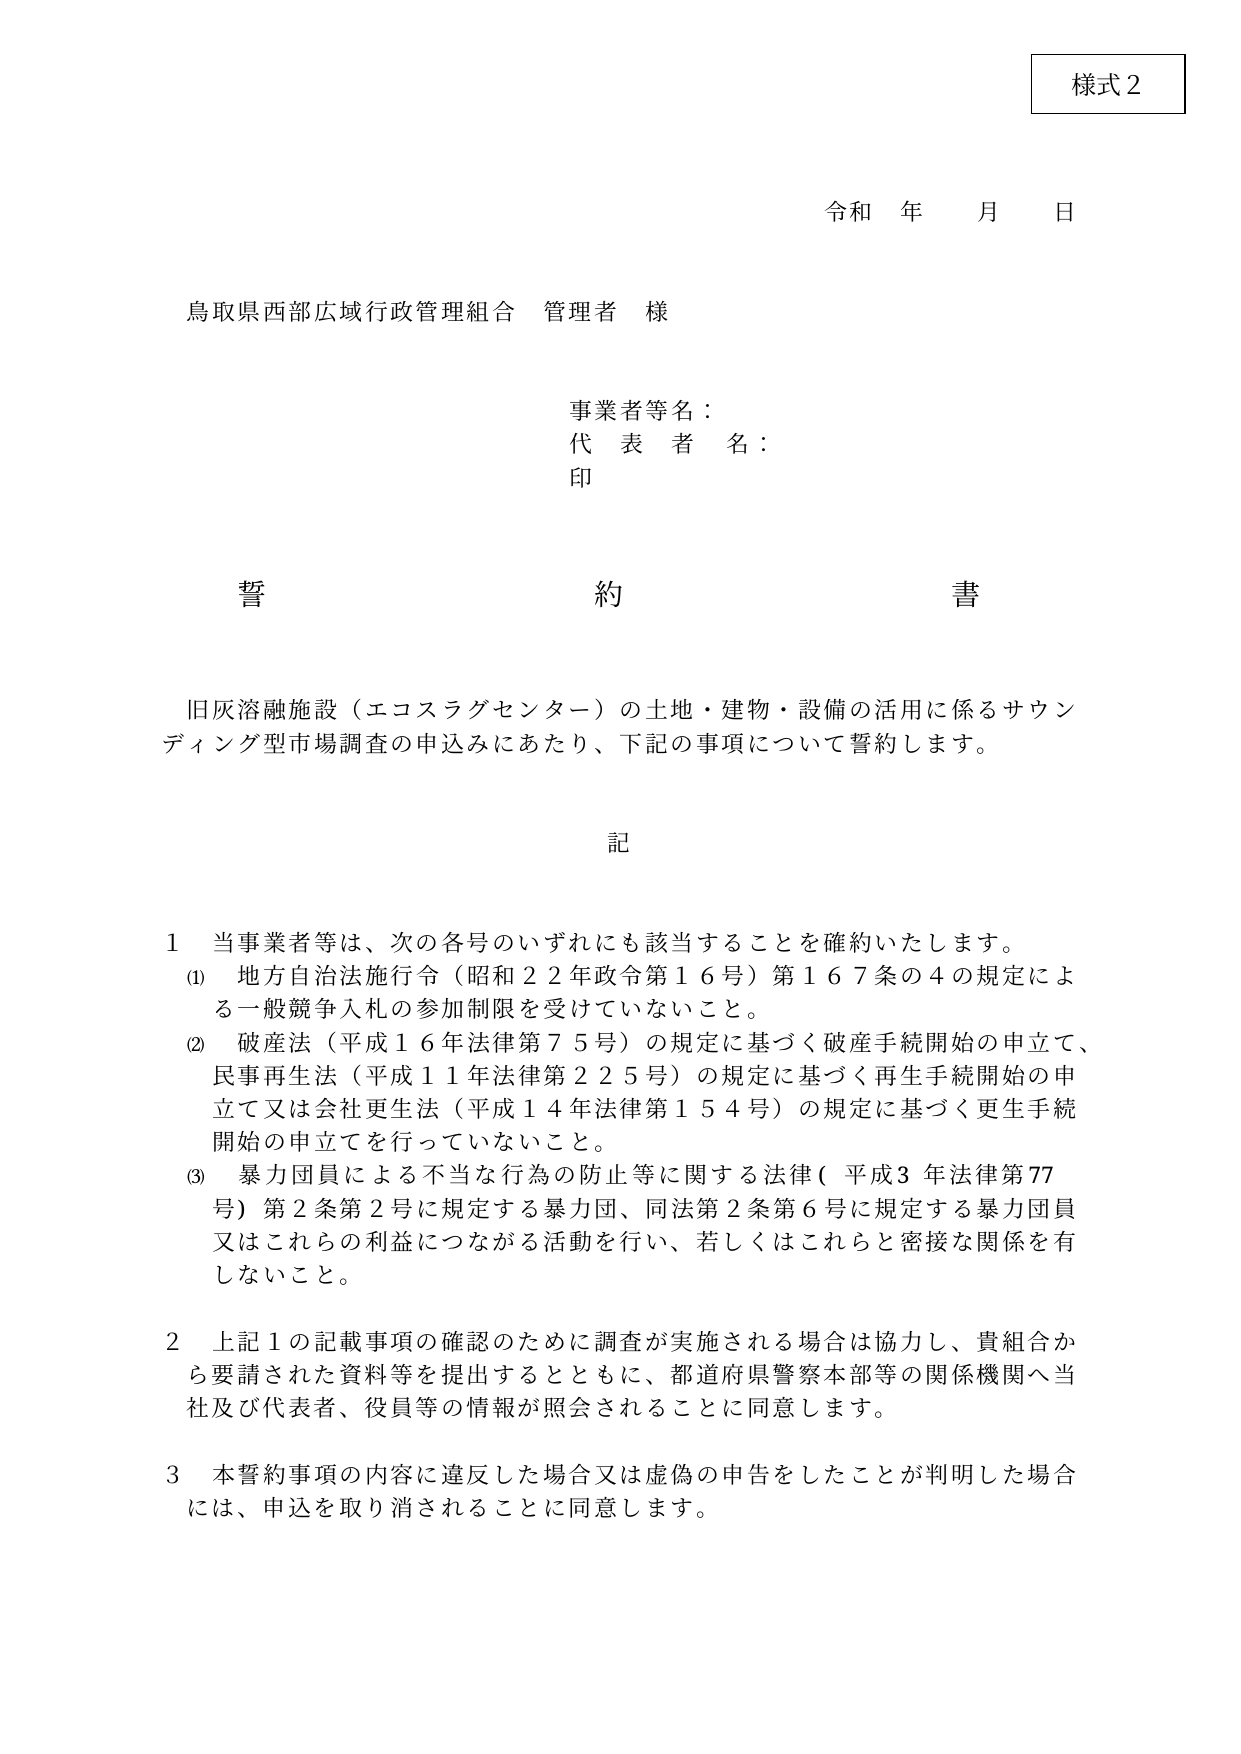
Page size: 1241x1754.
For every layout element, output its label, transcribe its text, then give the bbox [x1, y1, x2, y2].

text 代表者名： 印 [565, 426, 1079, 493]
text ⑴ 地方自治法施行令（昭和２２年政令第１６号）第１６７条の４の規定による一般競争入札の参加制限を受けていないこと。 [183, 958, 1079, 1024]
text ⑶ 暴力団員による不当な行為の防止等に関する法律(平成3年法律第77号)第２条第２号に規定する暴力団、同法第２条第６号に規定する暴力団員又はこれらの利益につながる活動を行い、若しくはこれらと密接な関係を有しないこと。 [183, 1157, 1079, 1290]
text ⑵ 破産法（平成１６年法律第７５号）の規定に基づく破産手続開始の申立て、民事再生法（平成１１年法律第２２５号）の規定に基づく再生手続開始の申立て又は会社更生法（平成１４年法律第１５４号）の規定に基づく更生手続開始の申立てを行っていないこと。 [183, 1024, 1079, 1157]
text 旧灰溶融施設（エコスラグセンター）の土地・建物・設備の活用に係るサウンディング型市場調査の申込みにあたり、下記の事項について誓約します。 [161, 692, 1079, 759]
text 事業者等名： [565, 393, 1079, 426]
text 誓 約 書 [161, 559, 1079, 626]
text 鳥取県西部広域行政管理組合 管理者 様 [161, 293, 1079, 327]
text 令和 年 月 日 [161, 194, 1079, 227]
text １ 当事業者等は、次の各号のいずれにも該当することを確約いたします。 [161, 925, 1079, 958]
text ２ 上記１の記載事項の確認のために調査が実施される場合は協力し、貴組合から要請された資料等を提出するとともに、都道府県警察本部等の関係機関へ当社及び代表者、役員等の情報が照会されることに同意します。 [161, 1324, 1079, 1423]
text ３ 本誓約事項の内容に違反した場合又は虚偽の申告をしたことが判明した場合には、申込を取り消されることに同意します。 [161, 1457, 1079, 1523]
text 記 [161, 825, 1079, 858]
